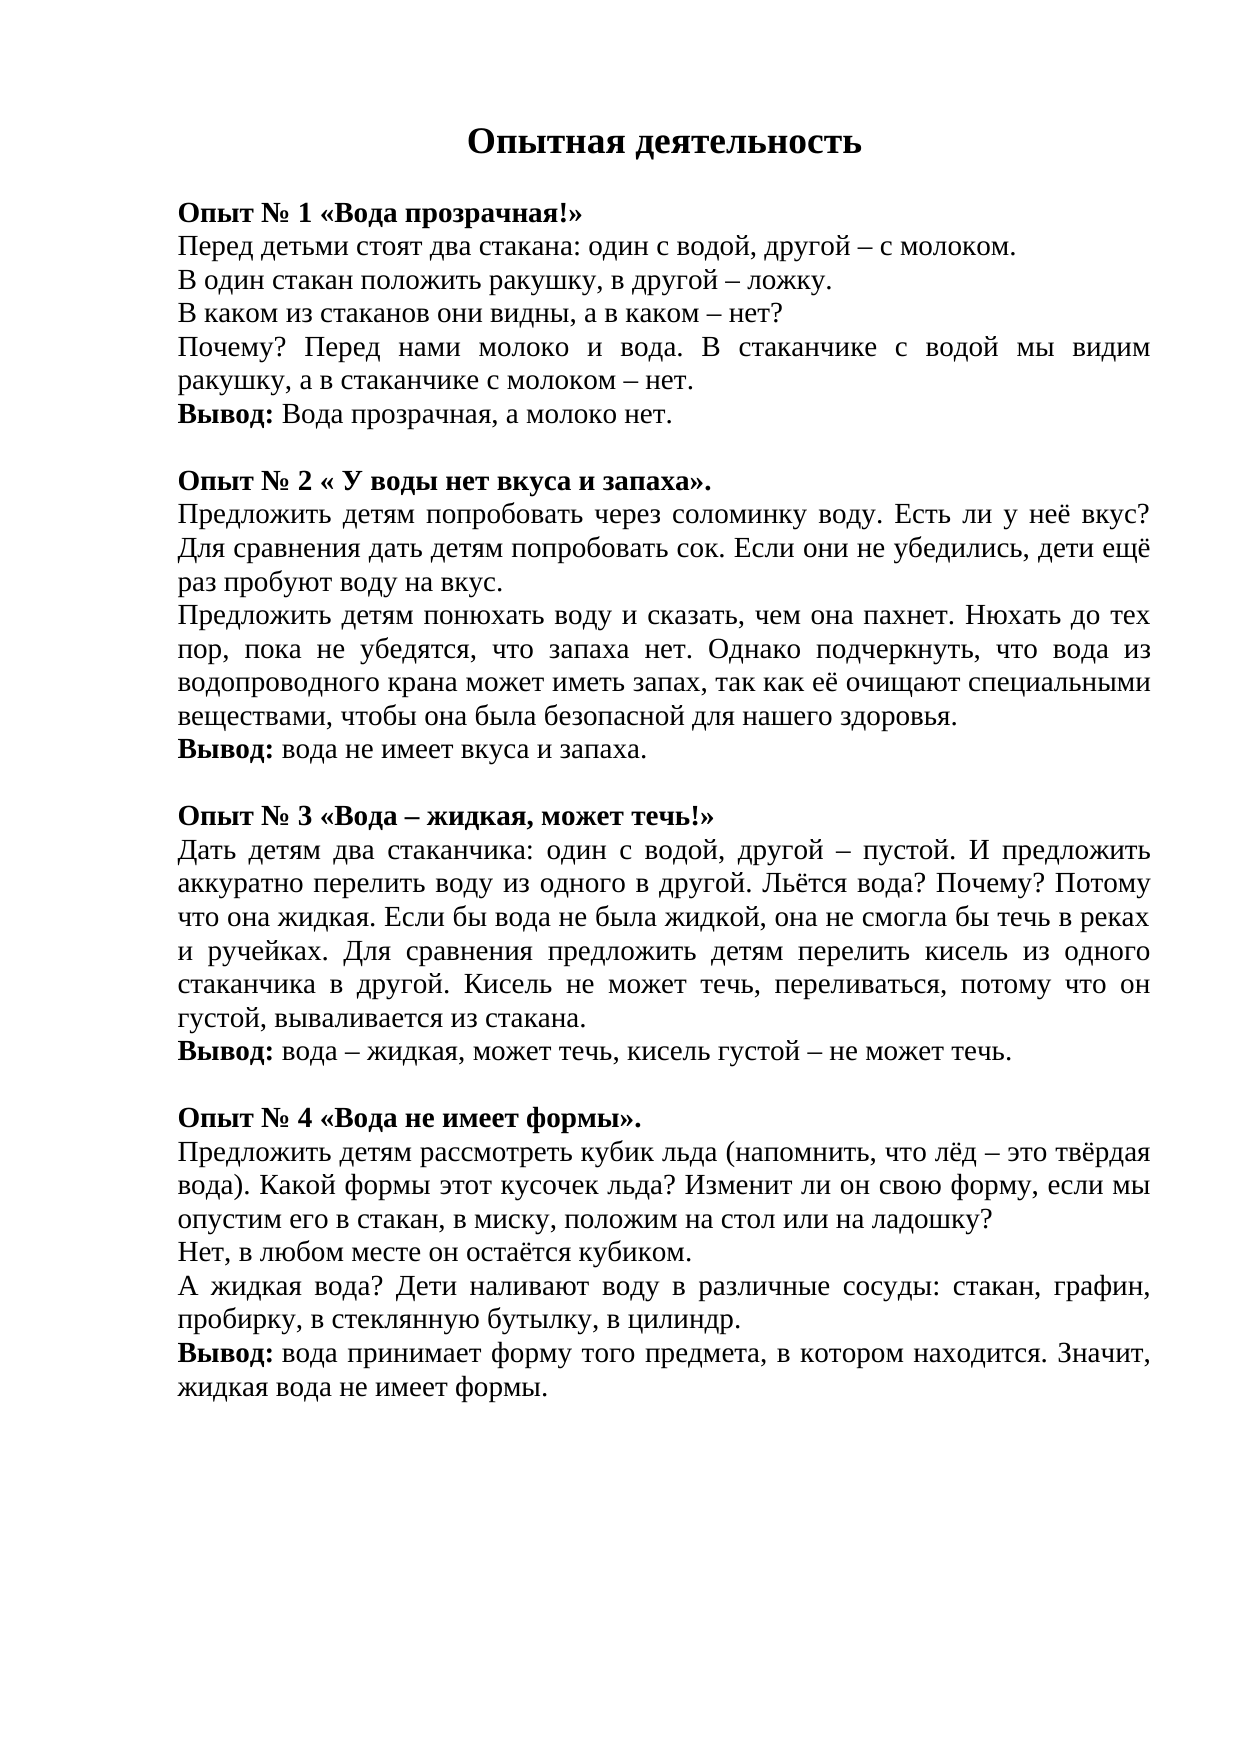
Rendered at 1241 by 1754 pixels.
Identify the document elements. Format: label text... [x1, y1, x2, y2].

text Перед детьми стоят два стакана: один с водой, другой – с молоком. [177, 228, 1152, 262]
text Предложить детям попробовать через соломинку воду. Есть ли у неё вкус? Для сравнения дать детям попробовать сок. Если они не убедились, дети ещё раз пробуют воду на вкус. [177, 497, 1152, 597]
text Опыт № 2 « У воды нет вкуса и запаха». [177, 463, 1152, 497]
text Вывод: Вода прозрачная, а молоко нет. [177, 396, 1152, 429]
text Нет, в любом месте он остаётся кубиком. [177, 1234, 1152, 1268]
text А жидкая вода? Дети наливают воду в различные сосуды: стакан, графин, пробирку, в стеклянную бутылку, в цилиндр. [177, 1268, 1152, 1335]
text Опыт № 1 «Вода прозрачная!» [177, 195, 1152, 228]
text Дать детям два стаканчика: один с водой, другой – пустой. И предложить аккуратно перелить воду из одного в другой. Льётся вода? Почему? Потому что она жидкая. Если бы вода не была жидкой, она не смогла бы течь в реках и ручейках. Для сравнения предложить детям перелить кисель из одного стаканчика в другой. Кисель не может течь, переливаться, потому что он густой, вываливается из стакана. [177, 832, 1152, 1033]
text Опыт № 3 «Вода – жидкая, может течь!» [177, 798, 1152, 832]
text В каком из стаканов они видны, а в каком – нет? [177, 295, 1152, 329]
text Вывод: вода – жидкая, может течь, кисель густой – не может течь. [177, 1033, 1152, 1067]
text Опыт № 4 «Вода не имеет формы». [177, 1100, 1152, 1134]
text Почему? Перед нами молоко и вода. В стаканчике с водой мы видим ракушку, а в стаканчике с молоком – нет. [177, 329, 1152, 396]
text Предложить детям рассмотреть кубик льда (напомнить, что лёд – это твёрдая вода). Какой формы этот кусочек льда? Изменит ли он свою форму, если мы опустим его в стакан, в миску, положим на стол или на ладошку? [177, 1134, 1152, 1234]
text Вывод: вода не имеет вкуса и запаха. [177, 731, 1152, 765]
text В один стакан положить ракушку, в другой – ложку. [177, 262, 1152, 295]
text Опытная деятельность [177, 118, 1152, 161]
text Предложить детям понюхать воду и сказать, чем она пахнет. Нюхать до тех пор, пока не убедятся, что запаха нет. Однако подчеркнуть, что вода из водопроводного крана может иметь запах, так как её очищают специальными веществами, чтобы она была безопасной для нашего здоровья. [177, 597, 1152, 731]
text Вывод: вода принимает форму того предмета, в котором находится. Значит, жидкая вода не имеет формы. [177, 1335, 1152, 1402]
